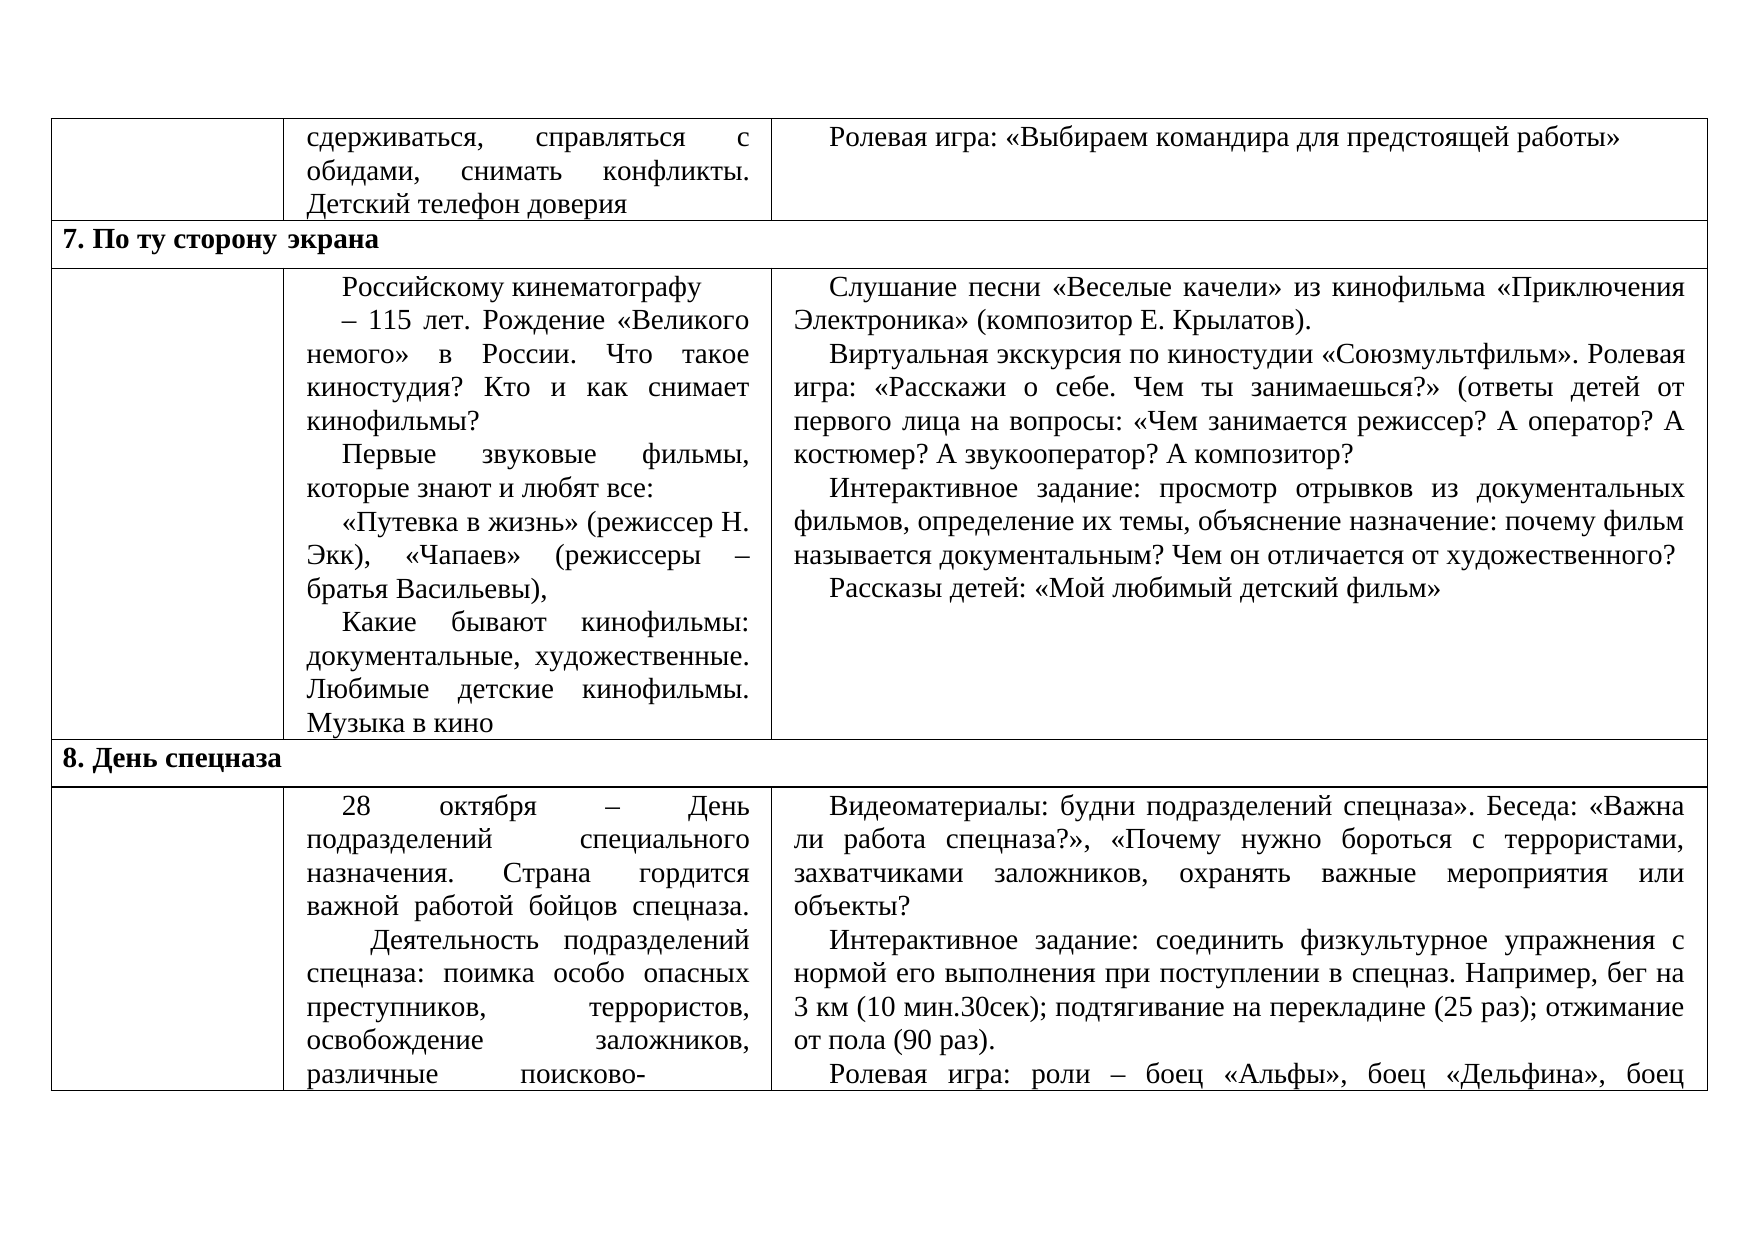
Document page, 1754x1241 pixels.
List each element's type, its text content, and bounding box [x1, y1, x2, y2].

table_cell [772, 119, 1707, 220]
table_cell Слушание песни «Веселые качели» из кинофильма «Приключения Электроника» (композитор Е. Крылатов). Виртуальная экскурсия по киностудии «Союзмультфильм». Ролевая игра: «Расскажи о себе. Чем ты занимаешься?» (ответы детей от первого лица на вопросы: «Чем занимается режиссер? А оператор? А костюмер? А звукооператор? А композитор? Интерактивное задание: просмотр отрывков из документальных фильмов, определение их темы, объяснение назначение: почему фильм называется документальным? Чем он отличается от художественного? Рассказы детей: «Мой любимый детский фильм» [772, 269, 1707, 739]
table_cell [52, 788, 283, 1090]
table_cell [284, 119, 771, 220]
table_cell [284, 788, 771, 1090]
table_cell 7. По ту сторону экрана [52, 221, 1707, 268]
table_cell 8. День спецназа [52, 740, 1707, 786]
table_cell [52, 119, 283, 220]
table_cell [52, 269, 283, 739]
table_cell Российскому кинематографу – 115 лет. Рождение «Великого немого» в России. Что такое киностудия? Кто и как снимает кинофильмы? Первые звуковые фильмы, которые знают и любят все: «Путевка в жизнь» (режиссер Н. Экк), «Чапаев» (режиссеры – братья Васильевы), Какие бывают кинофильмы: документальные, художественные. Любимые детские кинофильмы. Музыка в кино [284, 269, 771, 739]
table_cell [772, 788, 1707, 1090]
